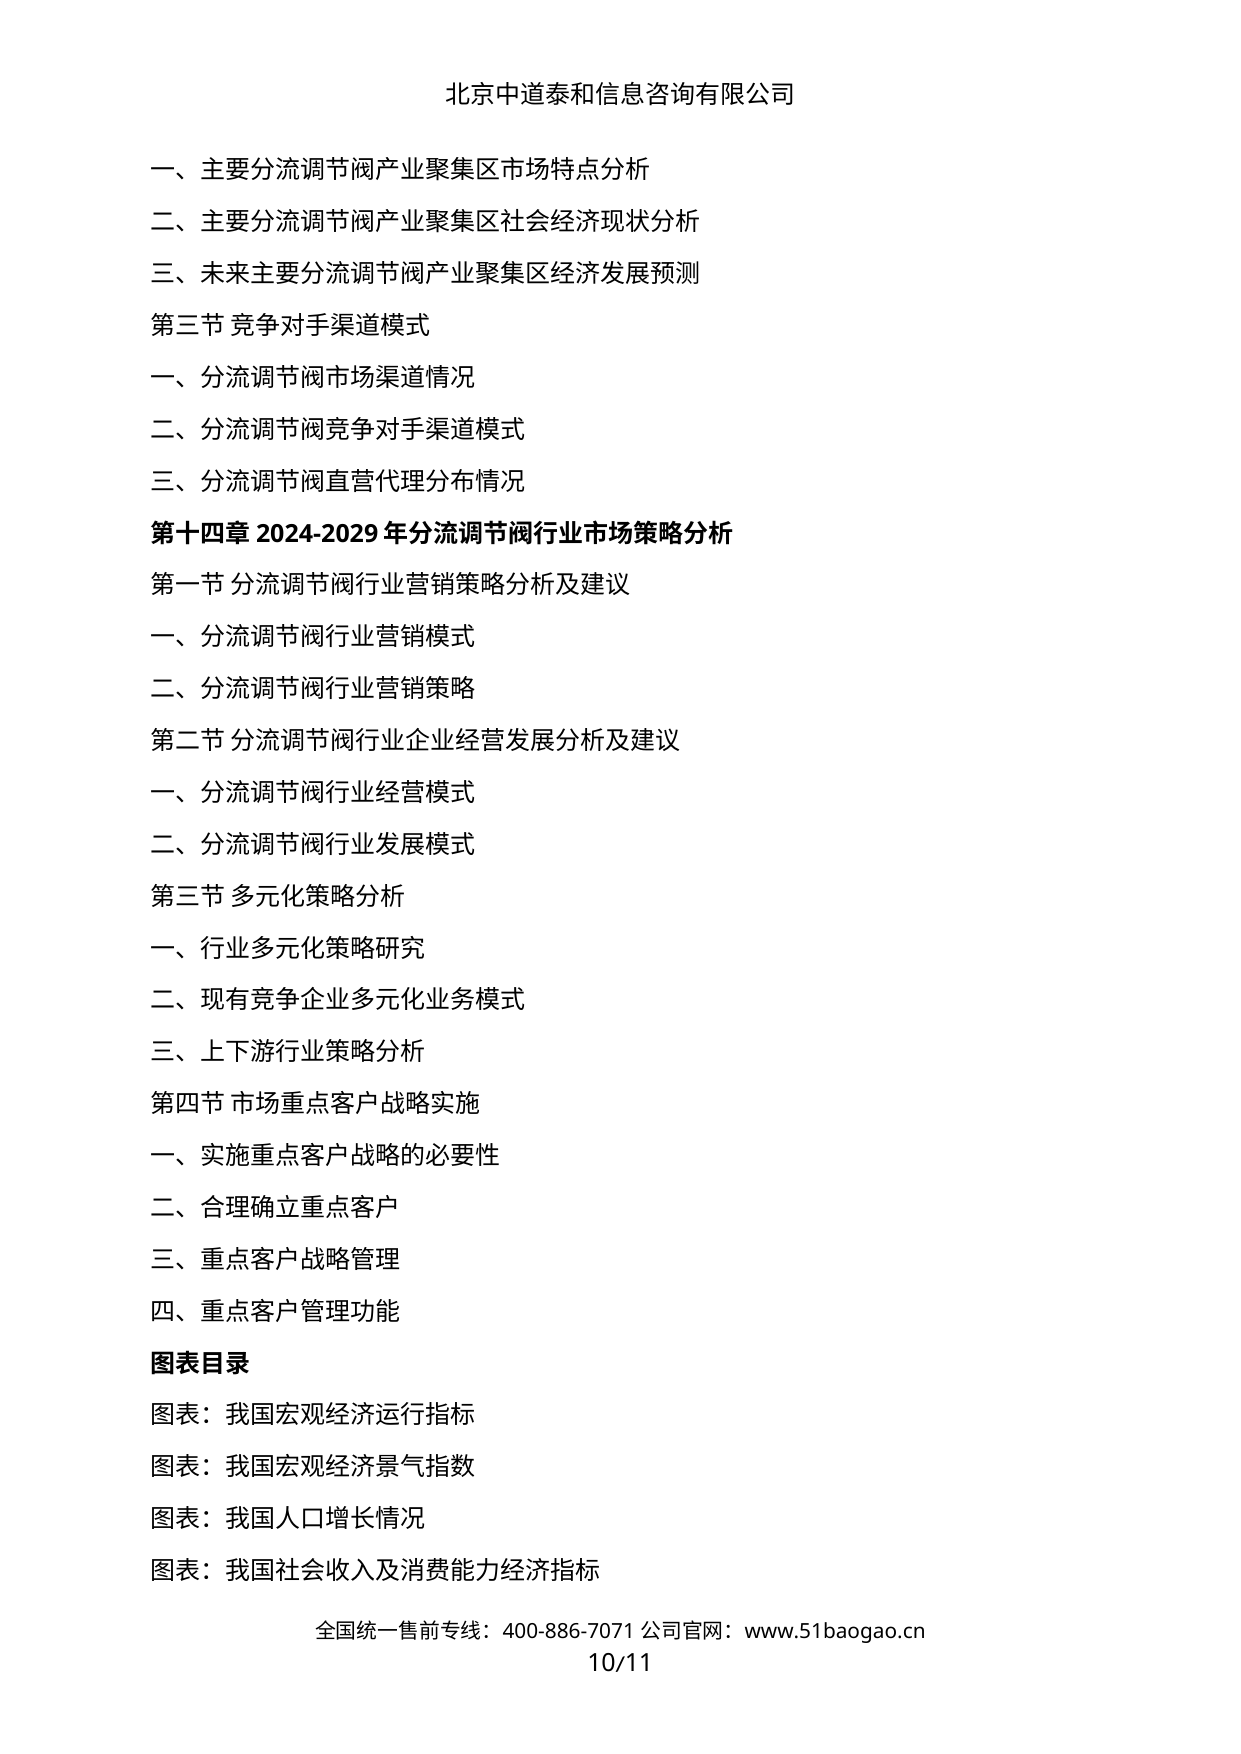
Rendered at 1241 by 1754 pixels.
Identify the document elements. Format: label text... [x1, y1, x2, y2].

text 二、现有竞争企业多元化业务模式 [150, 980, 1090, 1016]
text 一、主要分流调节阀产业聚集区市场特点分析 [150, 150, 1090, 186]
text 第三节 竞争对手渠道模式 [150, 306, 1090, 342]
text 三、分流调节阀直营代理分布情况 [150, 461, 1090, 497]
text 第二节 分流调节阀行业企业经营发展分析及建议 [150, 721, 1090, 757]
text 图表：我国宏观经济景气指数 [150, 1447, 1090, 1483]
text 图表：我国宏观经济运行指标 [150, 1395, 1090, 1431]
text 二、分流调节阀竞争对手渠道模式 [150, 409, 1090, 446]
text 第四节 市场重点客户战略实施 [150, 1084, 1090, 1120]
text 一、行业多元化策略研究 [150, 928, 1090, 964]
text 三、未来主要分流调节阀产业聚集区经济发展预测 [150, 254, 1090, 290]
text 第十四章 2024-2029年分流调节阀行业市场策略分析 [150, 513, 1090, 549]
text 第三节 多元化策略分析 [150, 876, 1090, 912]
text 二、合理确立重点客户 [150, 1187, 1090, 1224]
text 图表目录 [150, 1343, 1090, 1379]
text 一、分流调节阀行业营销模式 [150, 617, 1090, 653]
text 第一节 分流调节阀行业营销策略分析及建议 [150, 565, 1090, 601]
text 一、分流调节阀行业经营模式 [150, 772, 1090, 809]
text 图表：我国社会收入及消费能力经济指标 [150, 1551, 1090, 1587]
text 三、上下游行业策略分析 [150, 1032, 1090, 1068]
text 二、分流调节阀行业发展模式 [150, 824, 1090, 861]
text 一、实施重点客户战略的必要性 [150, 1136, 1090, 1172]
text 二、分流调节阀行业营销策略 [150, 669, 1090, 705]
text 二、主要分流调节阀产业聚集区社会经济现状分析 [150, 202, 1090, 238]
text 三、重点客户战略管理 [150, 1239, 1090, 1276]
text 一、分流调节阀市场渠道情况 [150, 357, 1090, 394]
text 图表：我国人口增长情况 [150, 1499, 1090, 1535]
text 四、重点客户管理功能 [150, 1291, 1090, 1327]
